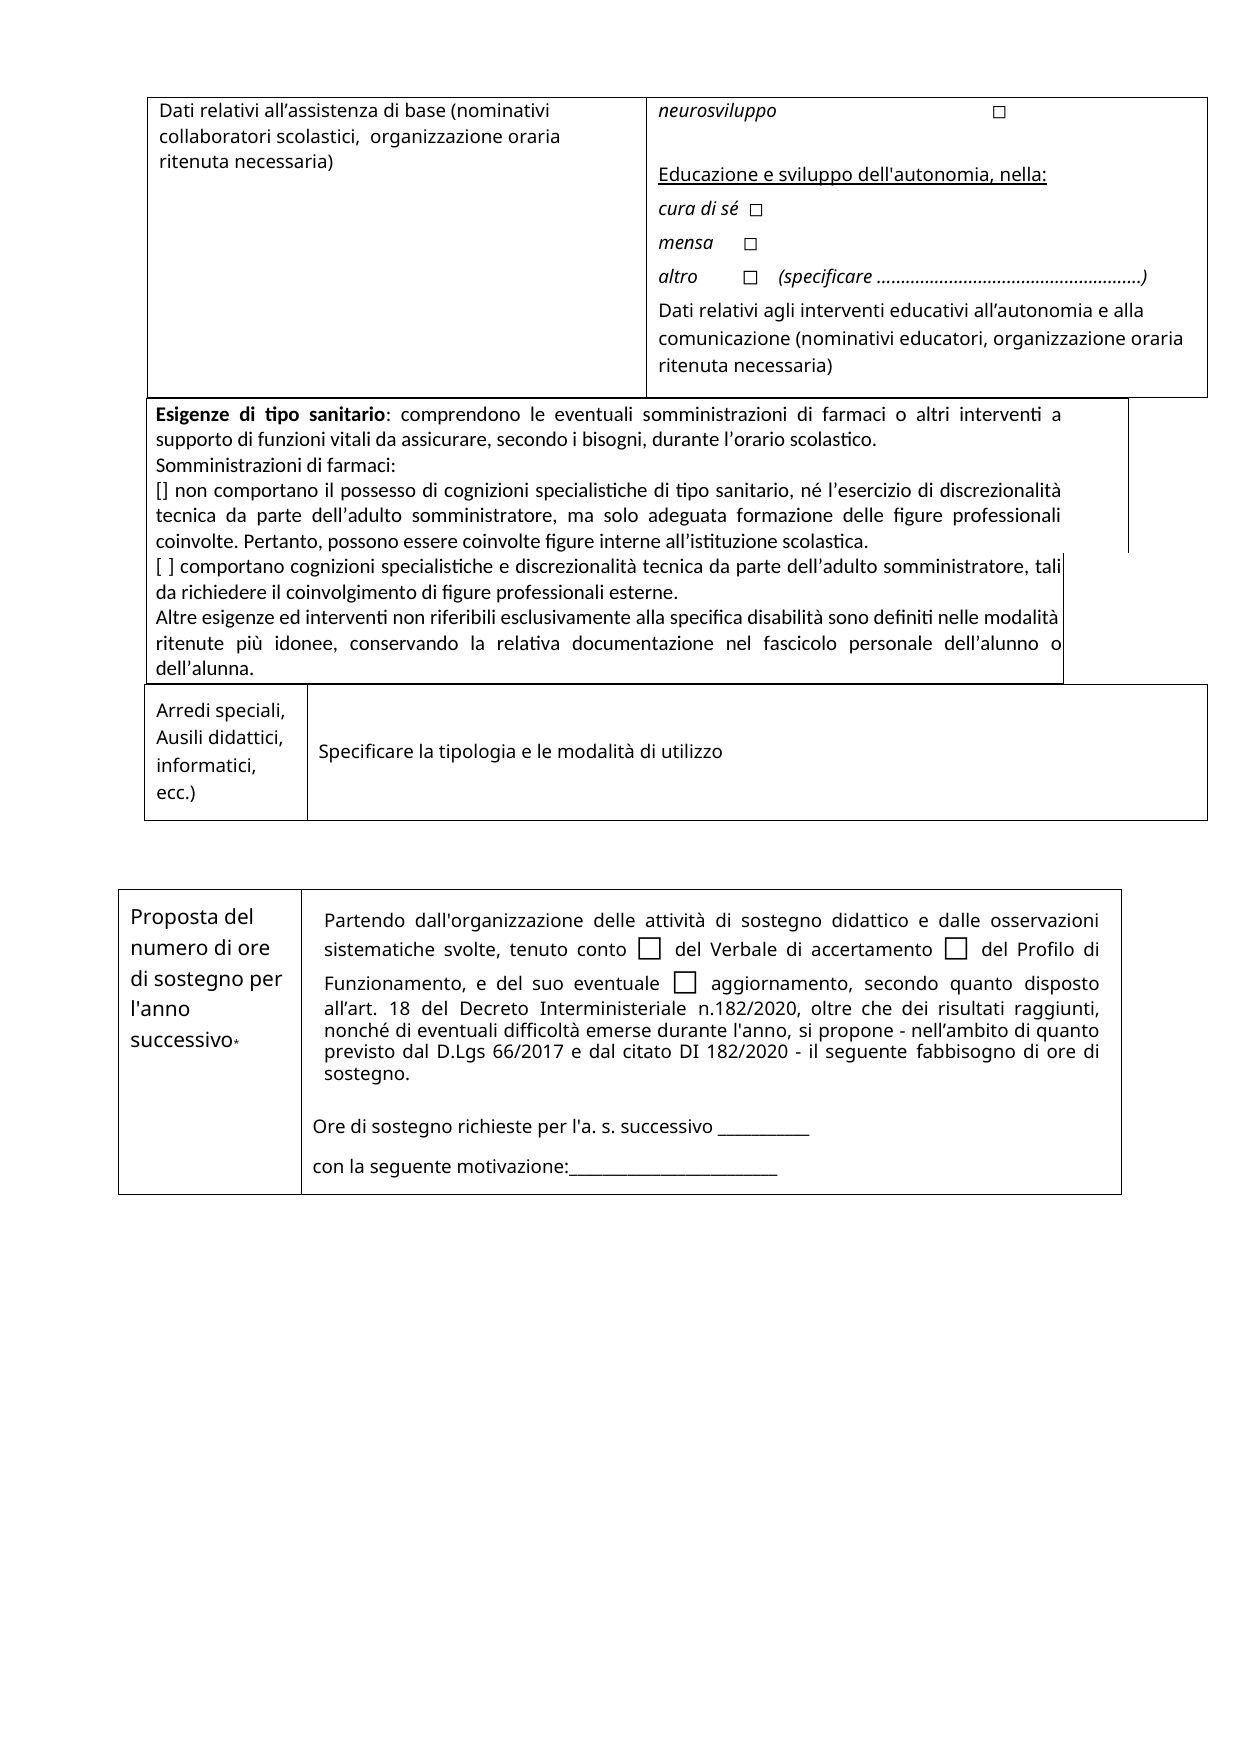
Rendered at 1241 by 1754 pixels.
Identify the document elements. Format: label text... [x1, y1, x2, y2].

table_header Arredi speciali, Ausili didattici, informatici, ecc.) [145, 685, 307, 820]
text ritenute più idonee, conservando la relativa documentazione nel fascicolo personale dell’alunno o dell’alunna. [147, 627, 1063, 683]
table_header Specificare la tipologia e le modalità di utilizzo [308, 685, 1207, 820]
text Esigenze di tipo sanitario: comprendono le eventuali somministrazioni di farmaci o altri interventi a supporto di funzioni vitali da assicurare, secondo i bisogni, durante l’orario scolastico. [147, 399, 1128, 449]
text [ ] comportano cognizioni specialistiche e discrezionalità tecnica da parte dell’adulto somministratore, tali da richiedere il coinvolgimento di figure professionali esterne. [147, 550, 1064, 601]
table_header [647, 98, 1207, 397]
table_header Proposta del numero di ore di sostegno per l'anno successivo* [119, 890, 301, 1193]
text Altre esigenze ed interventi non riferibili esclusivamente alla specifica disabilità sono definiti nelle modalità [147, 601, 1063, 627]
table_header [148, 98, 646, 397]
text Somministrazioni di farmaci: [147, 449, 1128, 474]
text [] non comportano il possesso di cognizioni specialistiche di tipo sanitario, né l’esercizio di discrezionalità tecnica da parte dell’adulto somministratore, ma solo adeguata formazione delle figure professionali coinvolte. Pertanto, possono essere coinvolte figure interne all’istituzione scolastica. [147, 474, 1128, 553]
table_header Partendo dall'organizzazione delle attività di sostegno didattico e dalle osservazioni sistematiche svolte, tenuto conto □ del Verbale di accertamento □ del Profilo di Funzionamento, e del suo eventuale □ aggiornamento, secondo quanto disposto all’art. 18 del Decreto Interministeriale n.182/2020, oltre che dei risultati raggiunti, nonché di eventuali difficoltà emerse durante l'anno, si propone - nell’ambito di quanto previsto dal D.Lgs 66/2017 e dal citato DI 182/2020 - il seguente fabbisogno di ore di sostegno. Ore di sostegno richieste per l'a. s. successivo ___________ con la seguente motivazione:_________________________ [302, 890, 1121, 1193]
